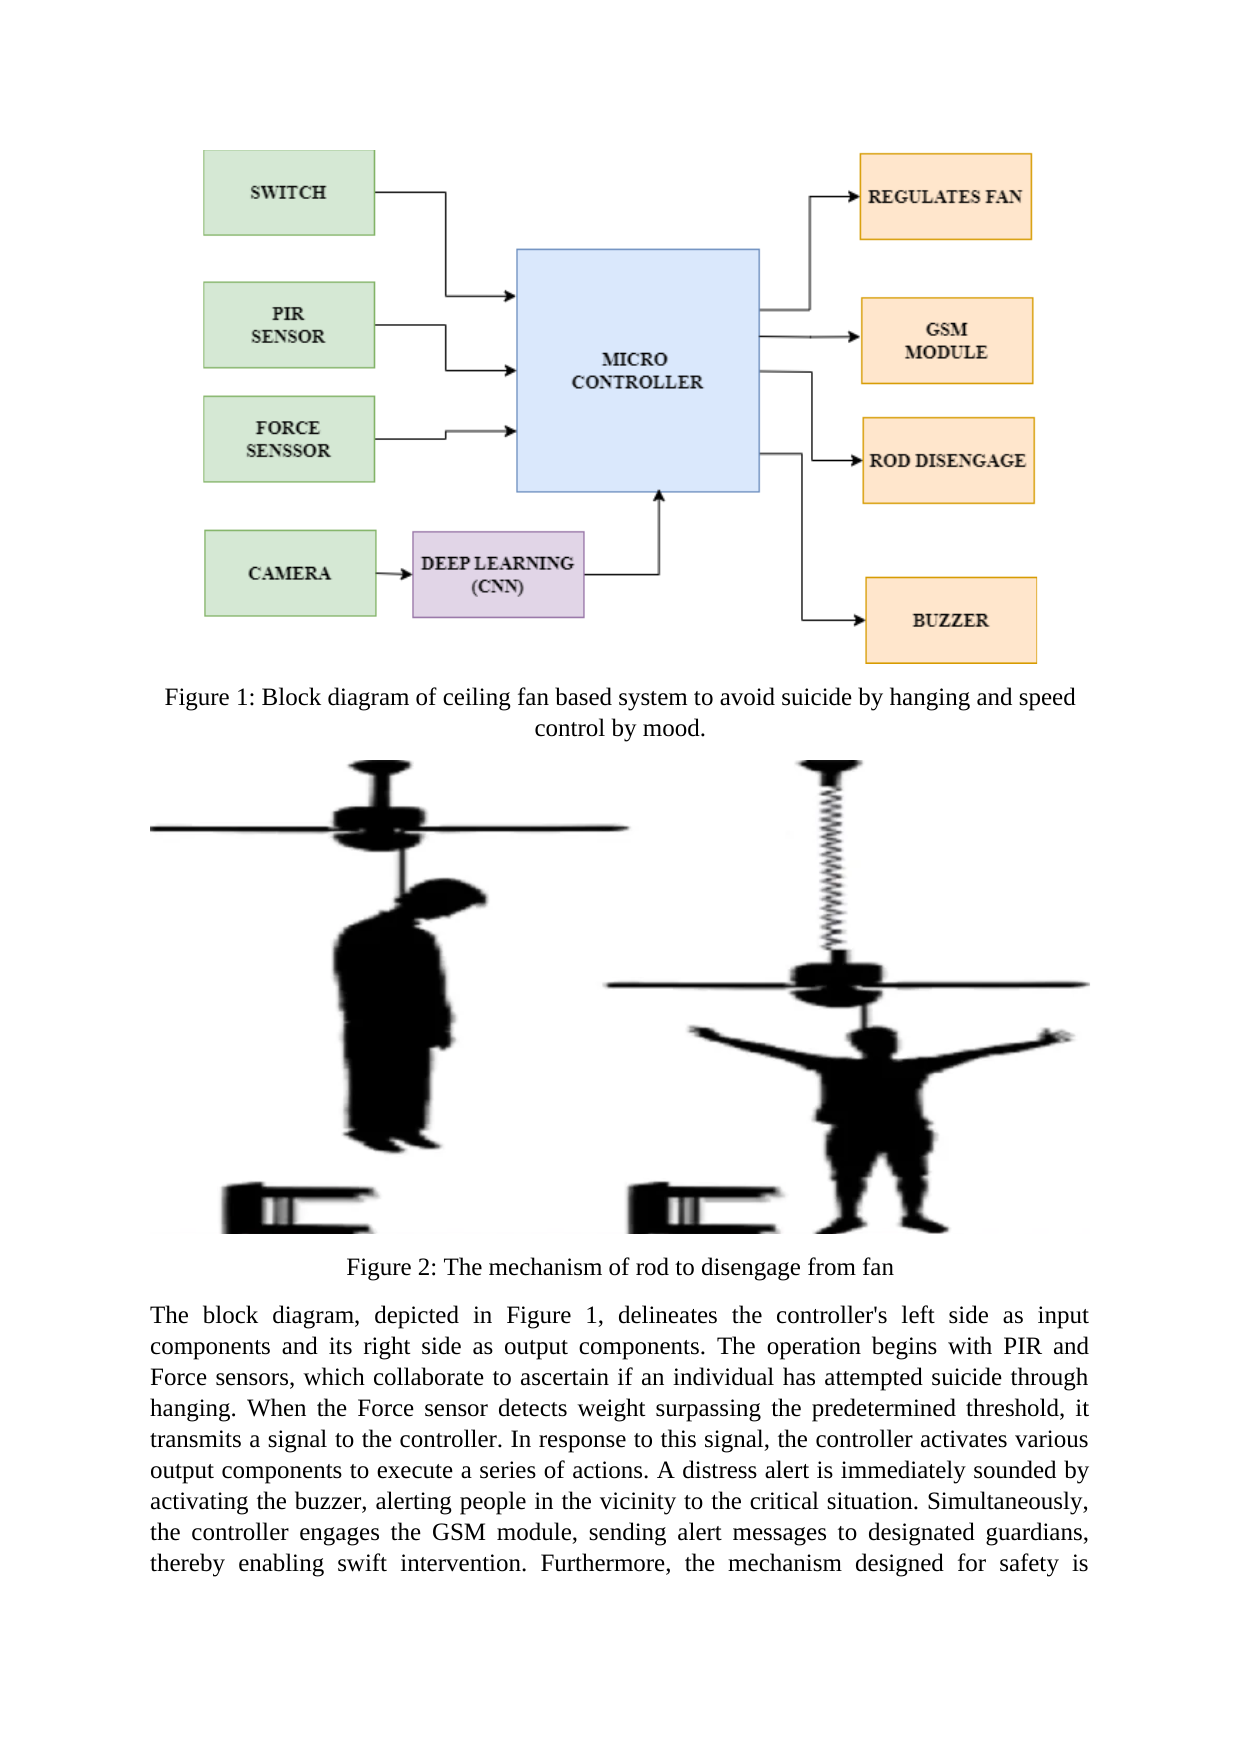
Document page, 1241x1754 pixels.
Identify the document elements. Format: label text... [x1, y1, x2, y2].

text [150, 1300, 1090, 1577]
text Figure 2: The mechanism of rod to disengage from fan [150, 1252, 1090, 1281]
text Figure 1: Block diagram of ceiling fan based system to avoid suicide by hanging and speed control by mood. [150, 682, 1090, 742]
picture [150, 760, 1091, 1234]
picture [203, 150, 1038, 664]
